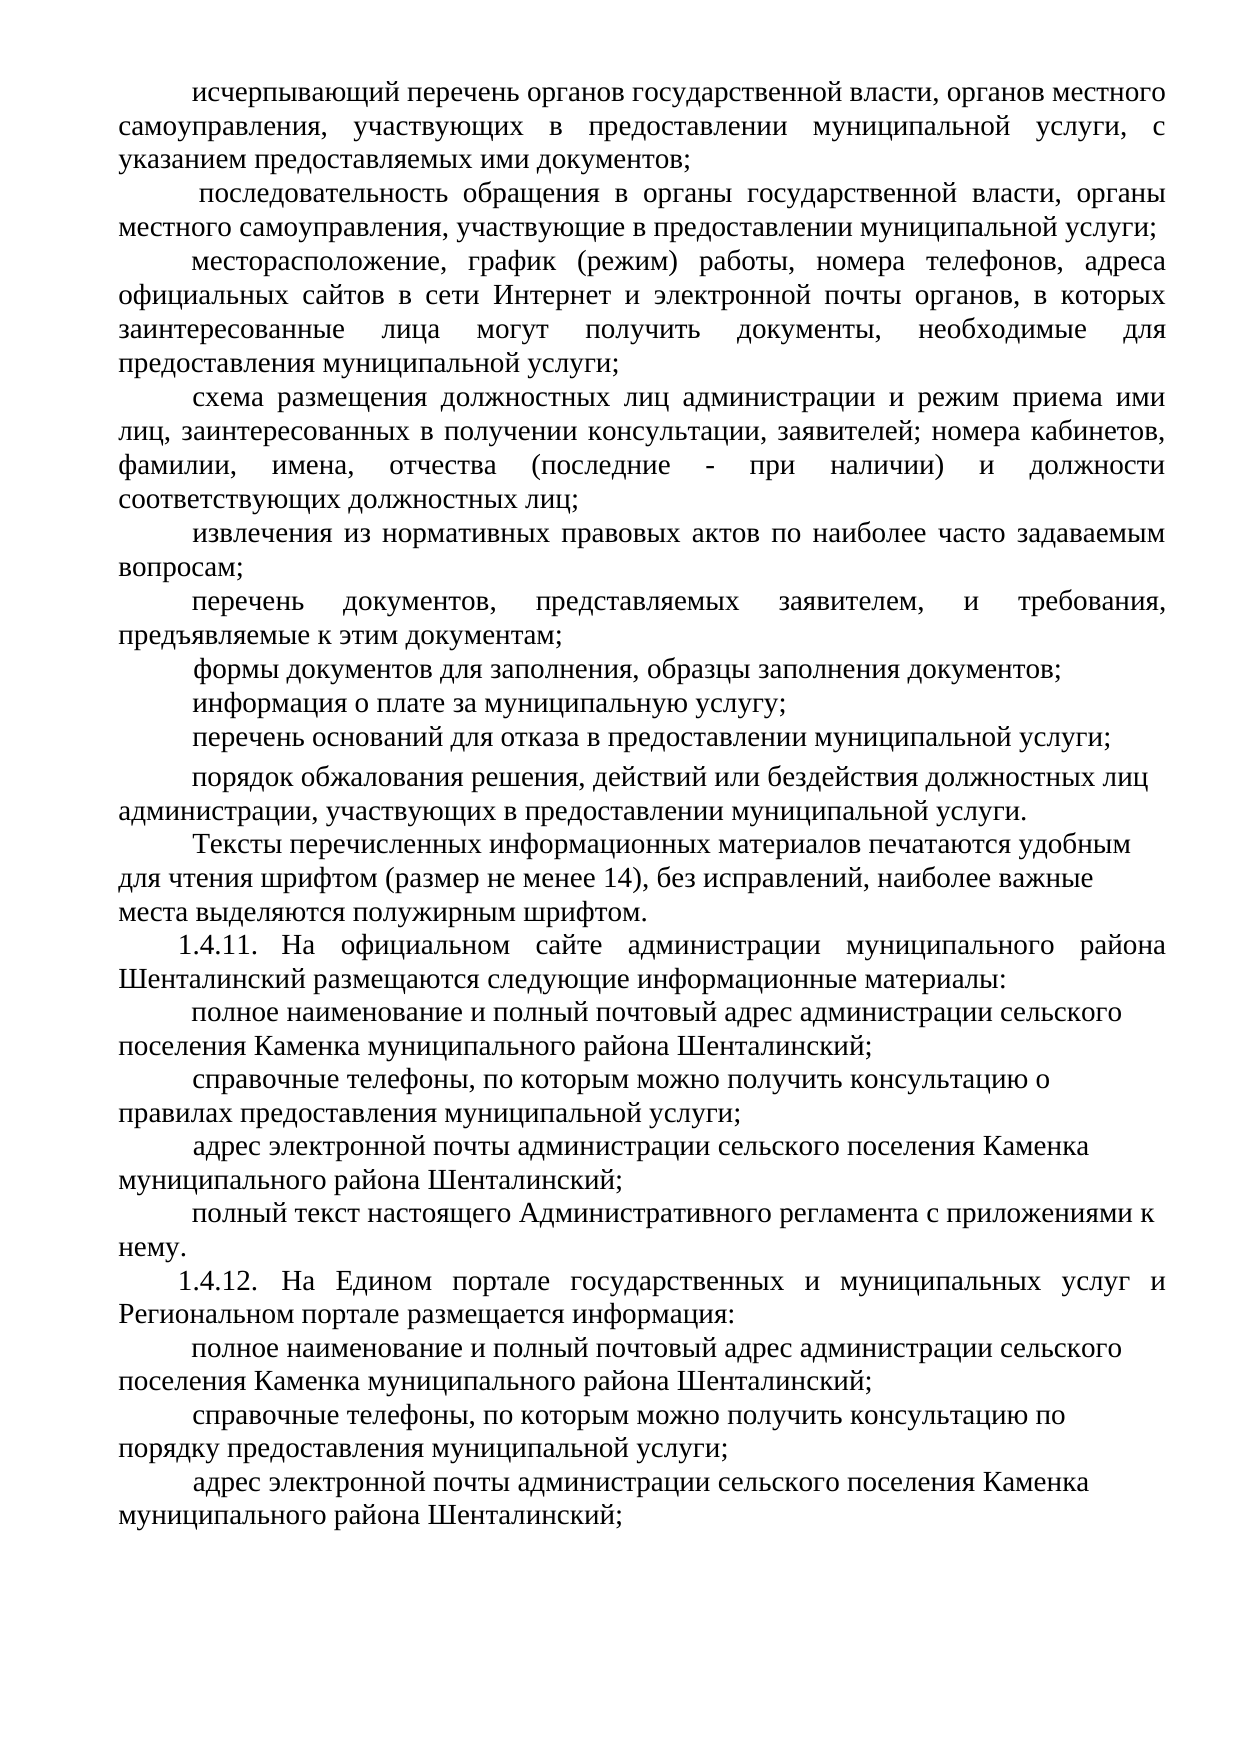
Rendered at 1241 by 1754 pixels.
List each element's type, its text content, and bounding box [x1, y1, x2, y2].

text порядок обжалования решения, действий или бездействия должностных лиц администрации, участвующих в предоставлении муниципальной услуги. [118, 760, 1167, 827]
text формы документов для заполнения, образцы заполнения документов; [193, 651, 1167, 685]
text справочные телефоны, по которым можно получить консультацию по порядку предоставления муниципальной услуги; [118, 1397, 1167, 1464]
text перечень документов, представляемых заявителем, и требования, предъявляемые к этим документам; [118, 583, 1167, 651]
text исчерпывающий перечень органов государственной власти, органов местного самоуправления, участвующих в предоставлении муниципальной услуги, с указанием предоставляемых ими документов; [118, 74, 1167, 176]
text информация о плате за муниципальную услугу; [192, 685, 1167, 719]
text месторасположение, график (режим) работы, номера телефонов, адреса официальных сайтов в сети Интернет и электронной почты органов, в которых заинтересованные лица могут получить документы, необходимые для предоставления муниципальной услуги; [118, 244, 1167, 379]
text 1.4.12. На Едином портале государственных и муниципальных услуг и Региональном портале размещается информация: [118, 1263, 1167, 1330]
text извлечения из нормативных правовых актов по наиболее часто задаваемым вопросам; [118, 515, 1167, 583]
text Тексты перечисленных информационных материалов печатаются удобным для чтения шрифтом (размер не менее 14), без исправлений, наиболее важные места выделяются полужирным шрифтом. [118, 827, 1167, 928]
text полный текст настоящего Административного регламента с приложениями к нему. [118, 1196, 1167, 1263]
text справочные телефоны, по которым можно получить консультацию о правилах предоставления муниципальной услуги; [118, 1062, 1167, 1129]
text 1.4.11. На официальном сайте администрации муниципального района Шенталинский размещаются следующие информационные материалы: [118, 928, 1167, 995]
text последовательность обращения в органы государственной власти, органы местного самоуправления, участвующие в предоставлении муниципальной услуги; [118, 176, 1167, 244]
text перечень оснований для отказа в предоставлении муниципальной услуги; [118, 719, 1167, 753]
text схема размещения должностных лиц администрации и режим приема ими лиц, заинтересованных в получении консультации, заявителей; номера кабинетов, фамилии, имена, отчества (последние - при наличии) и должности соответствующих должностных лиц; [118, 379, 1167, 515]
text адрес электронной почты администрации сельского поселения Каменка муниципального района Шенталинский; [118, 1129, 1167, 1196]
text полное наименование и полный почтовый адрес администрации сельского поселения Каменка муниципального района Шенталинский; [118, 1330, 1167, 1397]
text адрес электронной почты администрации сельского поселения Каменка муниципального района Шенталинский; [118, 1464, 1167, 1531]
text полное наименование и полный почтовый адрес администрации сельского поселения Каменка муниципального района Шенталинский; [118, 995, 1167, 1062]
